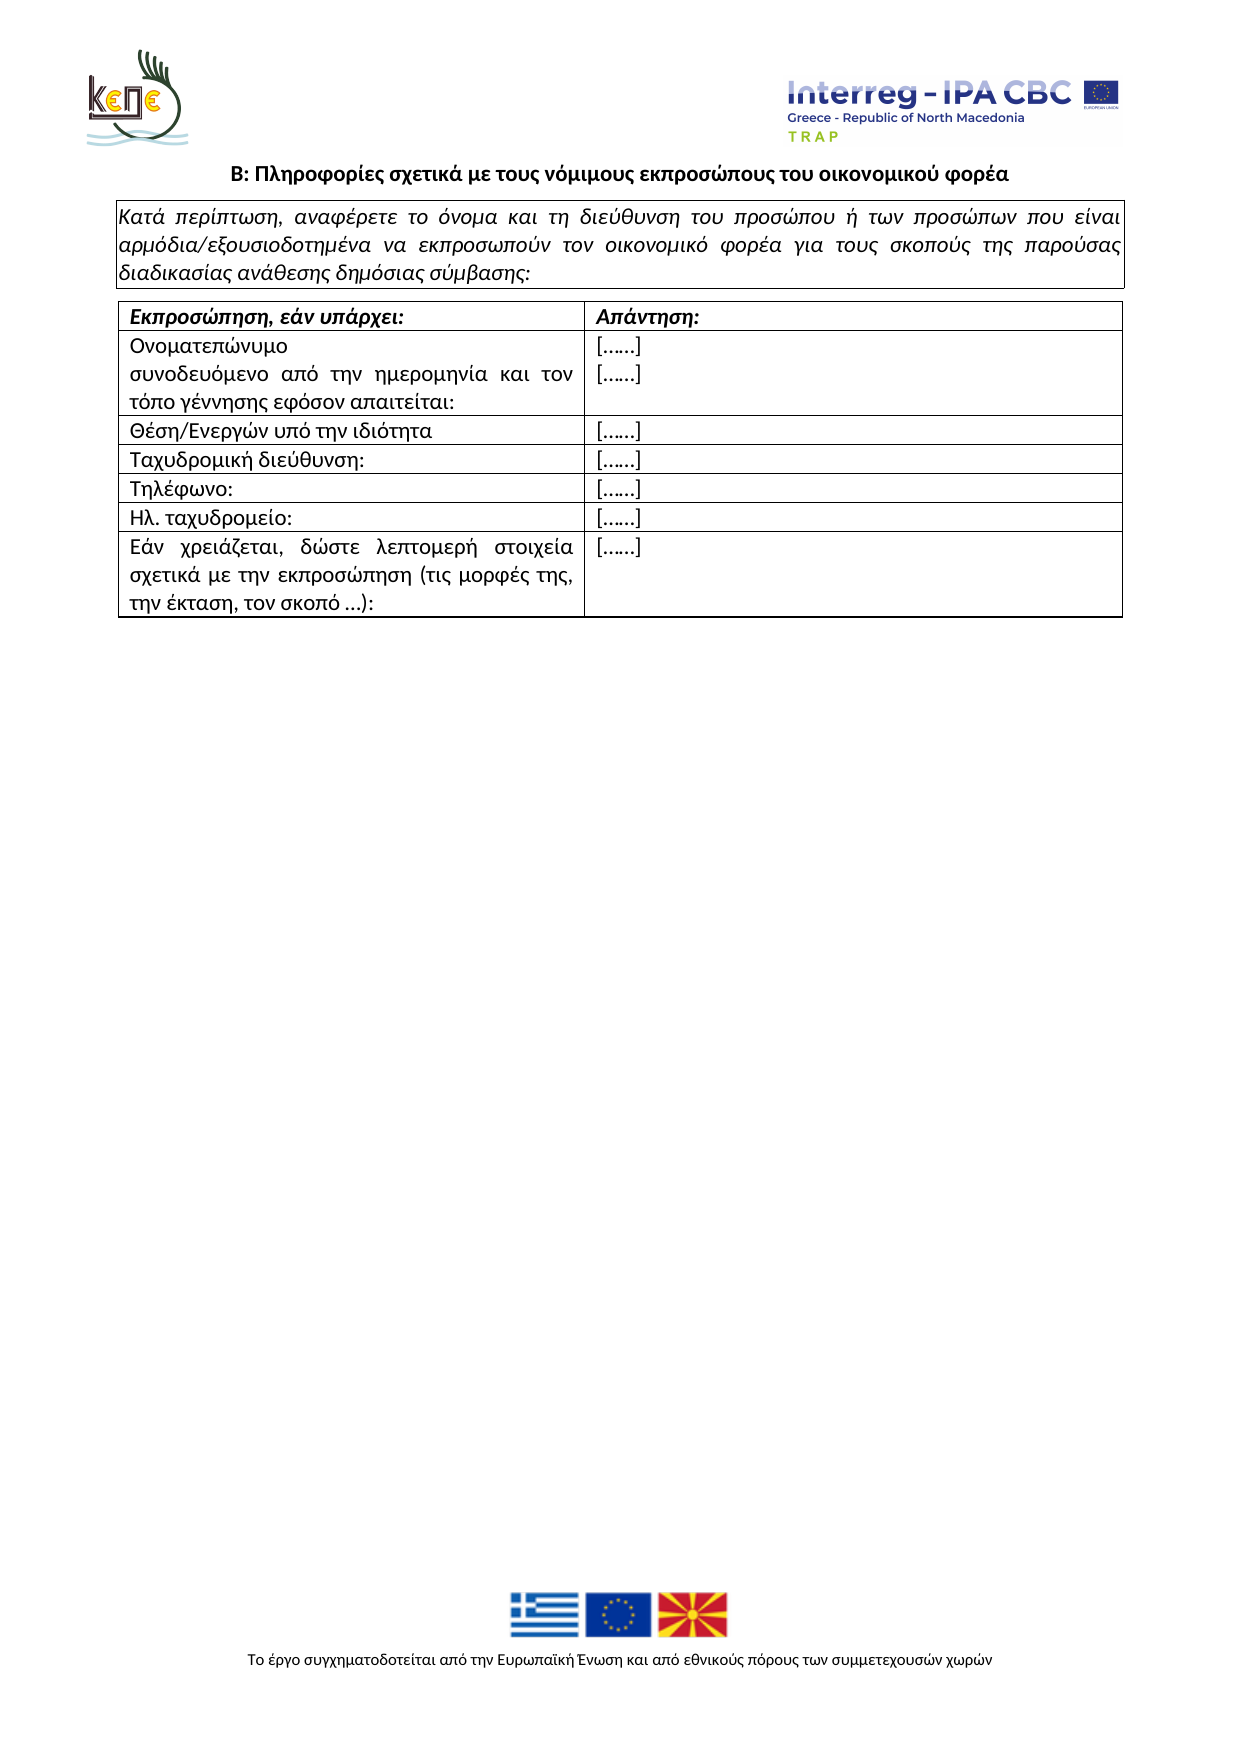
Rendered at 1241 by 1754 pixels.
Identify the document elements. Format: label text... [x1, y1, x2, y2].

table_cell Θέση/Ενεργών υπό την ιδιότητα [119, 416, 584, 444]
table_cell Ταχυδρομική διεύθυνση: [119, 445, 584, 473]
table_cell [……] [585, 474, 1122, 502]
table_cell Ονοματεπώνυμο συνοδευόμενο από την ημερομηνία και τον τόπο γέννησης εφόσον απαιτείται: [119, 331, 584, 415]
table_cell Τηλέφωνο: [119, 474, 584, 502]
text Β: Πληροφορίες σχετικά με τους νόμιμους εκπροσώπους του οικονομικού φορέα [118, 159, 1122, 187]
table_cell Ηλ. ταχυδρομείο: [119, 503, 584, 531]
table_cell [……] [585, 416, 1122, 444]
table_cell [……] [……] [585, 331, 1122, 415]
table_cell [……] [585, 503, 1122, 531]
picture [84, 49, 190, 147]
table_cell [……] [585, 445, 1122, 473]
text Κατά περίπτωση, αναφέρετε το όνομα και τη διεύθυνση του προσώπου ή των προσώπων που είναι αρμόδια/εξουσιοδοτημένα να εκπροσωπούν τον οικονομικό φορέα για τους σκοπούς της παρούσας διαδικασίας ανάθεσης δημόσιας σύμβασης: [117, 201, 1124, 288]
table_header Απάντηση: [585, 302, 1122, 330]
table_cell [……] [585, 532, 1122, 616]
table_cell Εάν χρειάζεται, δώστε λεπτομερή στοιχεία σχετικά με την εκπροσώπηση (τις μορφές της, την έκταση, τον σκοπό …): [119, 532, 584, 616]
picture [783, 75, 1123, 147]
table_header Εκπροσώπηση, εάν υπάρχει: [119, 302, 584, 330]
picture [507, 1592, 733, 1639]
